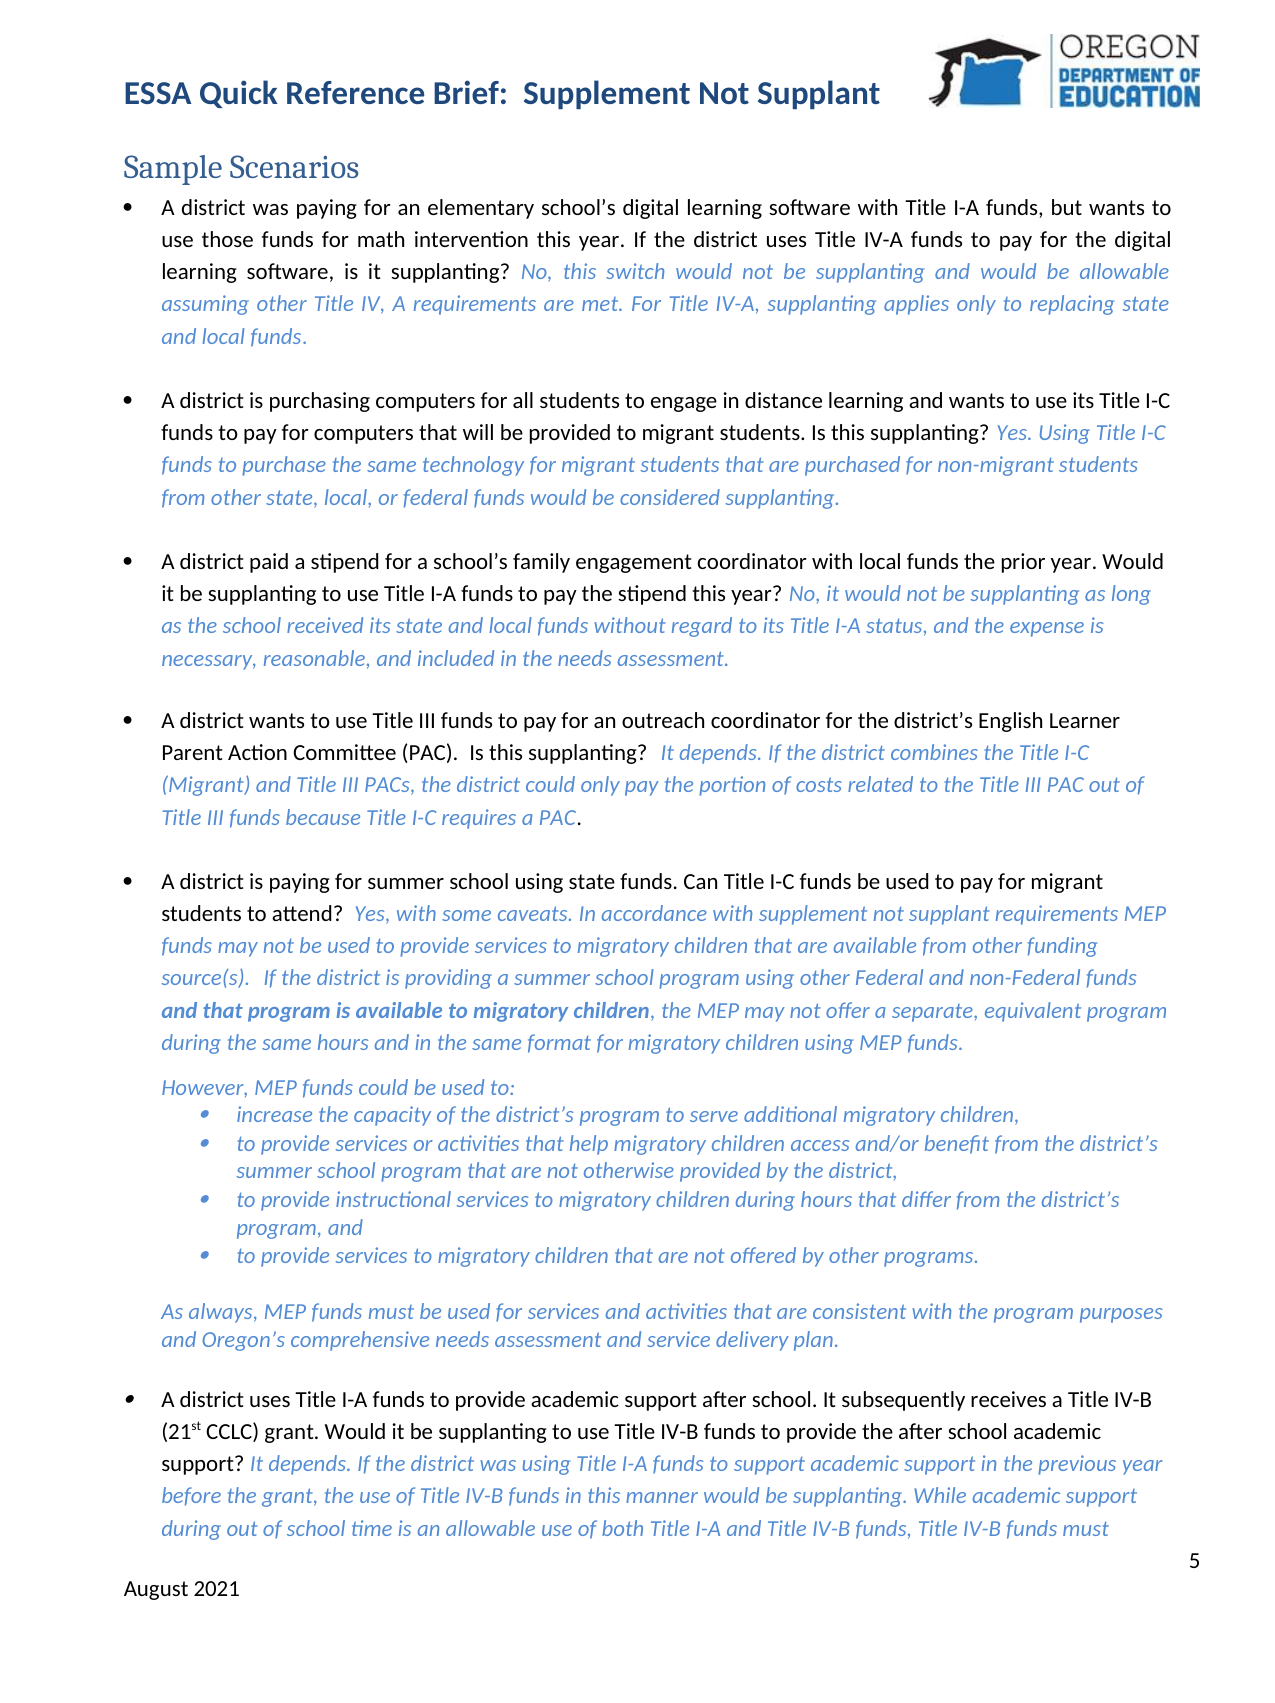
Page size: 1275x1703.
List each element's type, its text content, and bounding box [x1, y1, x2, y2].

list to provide instructional services to migratory children during hours that differ from the district’s program, and [198, 1185, 1200, 1241]
list to provide services or activities that help migratory children access and/or benefit from the district’s summer school program that are not otherwise provided by the district, [198, 1129, 1200, 1185]
text However, MEP funds could be used to: [123, 1073, 1200, 1101]
picture [928, 34, 1200, 108]
subtitle Sample Scenarios [123, 149, 1173, 187]
list to provide services to migratory children that are not offered by other programs. [198, 1241, 1200, 1269]
list A district is paying for summer school using state funds. Can Title I-C funds be used to pay for migrant students to attend? Yes, with some caveats. In accordance with supplement not supplant requirements MEP funds may not be used to provide services to migratory children that are available from other funding source(s). If the district is providing a summer school program using other Federal and non-Federal funds and that program is available to migratory children, the MEP may not offer a separate, equivalent program during the same hours and in the same format for migratory children using MEP funds. [123, 867, 1173, 1056]
list increase the capacity of the district’s program to serve additional migratory children, [198, 1101, 1200, 1129]
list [123, 1385, 1173, 1542]
list A district was paying for an elementary school’s digital learning software with Title I-A funds, but wants to use those funds for math intervention this year. If the district uses Title IV-A funds to pay for the digital learning software, is it supplanting? No, this switch would not be supplanting and would be allowable assuming other Title IV, A requirements are met. For Title IV-A, supplanting applies only to replacing state and local funds. [123, 193, 1173, 350]
list A district wants to use Title III funds to pay for an outreach coordinator for the district’s English Learner Parent Action Committee (PAC). Is this supplanting? It depends. If the district combines the Title I-C (Migrant) and Title III PACs, the district could only pay the portion of costs related to the Title III PAC out of Title III funds because Title I-C requires a PAC. [123, 706, 1173, 831]
text As always, MEP funds must be used for services and activities that are consistent with the program purposes and Oregon’s comprehensive needs assessment and service delivery plan. [161, 1297, 1200, 1353]
list A district is purchasing computers for all students to engage in distance learning and wants to use its Title I-C funds to pay for computers that will be provided to migrant students. Is this supplanting? Yes. Using Title I-C funds to purchase the same technology for migrant students that are purchased for non-migrant students from other state, local, or federal funds would be considered supplanting. [123, 386, 1173, 511]
list A district paid a stipend for a school’s family engagement coordinator with local funds the prior year. Would it be supplanting to use Title I-A funds to pay the stipend this year? No, it would not be supplanting as long as the school received its state and local funds without regard to its Title I-A status, and the expense is necessary, reasonable, and included in the needs assessment. [123, 547, 1173, 672]
